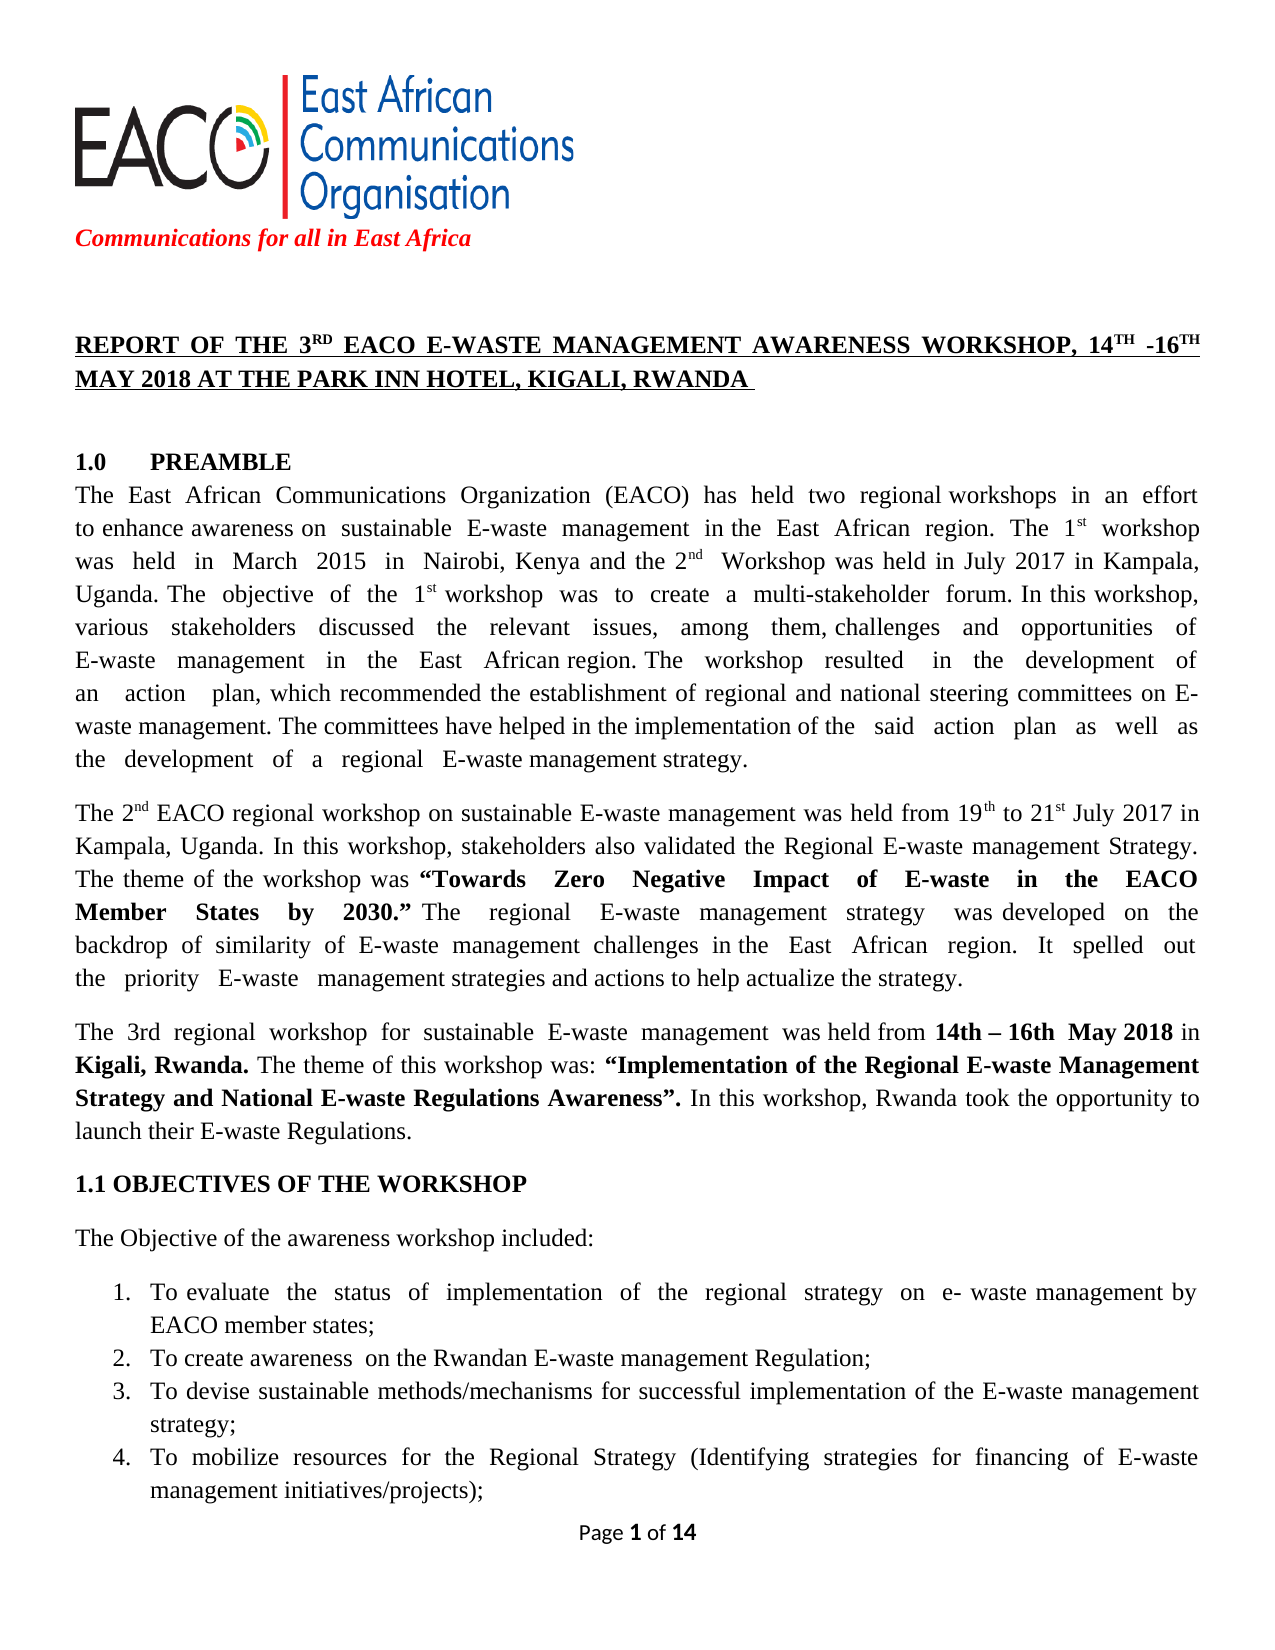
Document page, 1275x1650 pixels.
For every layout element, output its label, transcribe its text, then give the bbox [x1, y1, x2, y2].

text The 2nd EACO regional workshop on sustainable E-waste management was held from 19th to 21st July 2017 in Kampala, Uganda. In this workshop, stakeholders also validated the Regional E-waste management Strategy. The theme of the workshop was “Towards Zero Negative Impact of E-waste in the EACO Member States by 2030.” The regional E-waste management strategy was developed on the backdrop of similarity of E-waste management challenges in the East African region. It spelled out the priority E-waste management strategies and actions to help actualize the strategy. [75, 798, 1200, 992]
text REPORT OF THE 3RD EACO E-WASTE MANAGEMENT AWARENESS WORKSHOP, 14TH -16TH MAY 2018 AT THE PARK INN HOTEL, KIGALI, RWANDA [75, 357, 1200, 392]
text Communications for all in East Africa [75, 223, 1200, 252]
list To evaluate the status of implementation of the regional strategy on e- waste management by EACO member states; [112, 1277, 1200, 1339]
text The 3rd regional workshop for sustainable E-waste management was held from 14th – 16th May 2018 in Kigali, Rwanda. The theme of this workshop was: “Implementation of the Regional E-waste Management Strategy and National E-waste Regulations Awareness”. In this workshop, Rwanda took the opportunity to launch their E-waste Regulations. [75, 1017, 1200, 1144]
text The East African Communications Organization (EACO) has held two regional workshops in an effort to enhance awareness on sustainable E-waste management in the East African region. The 1st workshop was held in March 2015 in Nairobi, Kenya and the 2nd Workshop was held in July 2017 in Kampala, Uganda. The objective of the 1st workshop was to create a multi-stakeholder forum. In this workshop, various stakeholders discussed the relevant issues, among them, challenges and opportunities of E-waste management in the East African region. The workshop resulted in the development of an action plan, which recommended the establishment of regional and national steering committees on E-waste management. The committees have helped in the implementation of the said action plan as well as the development of a regional E-waste management strategy. [75, 480, 1200, 773]
subtitle 1.0 PREAMBLE [75, 447, 1200, 475]
list To devise sustainable methods/mechanisms for successful implementation of the E-waste management strategy; [112, 1376, 1200, 1438]
text REPORT OF THE 3RD EACO E-WASTE MANAGEMENT AWARENESS WORKSHOP, 14TH -16TH MAY 2018 AT THE PARK INN HOTEL, KIGALI, RWANDA [75, 331, 1200, 356]
list OBJECTIVES OF THE WORKSHOP [75, 1169, 1200, 1198]
list To mobilize resources for the Regional Strategy (Identifying strategies for financing of E-waste management initiatives/projects); [112, 1442, 1200, 1504]
text The Objective of the awareness workshop included: [75, 1223, 1200, 1252]
list To create awareness on the Rwandan E-waste management Regulation; [112, 1343, 1200, 1372]
picture [75, 75, 574, 219]
